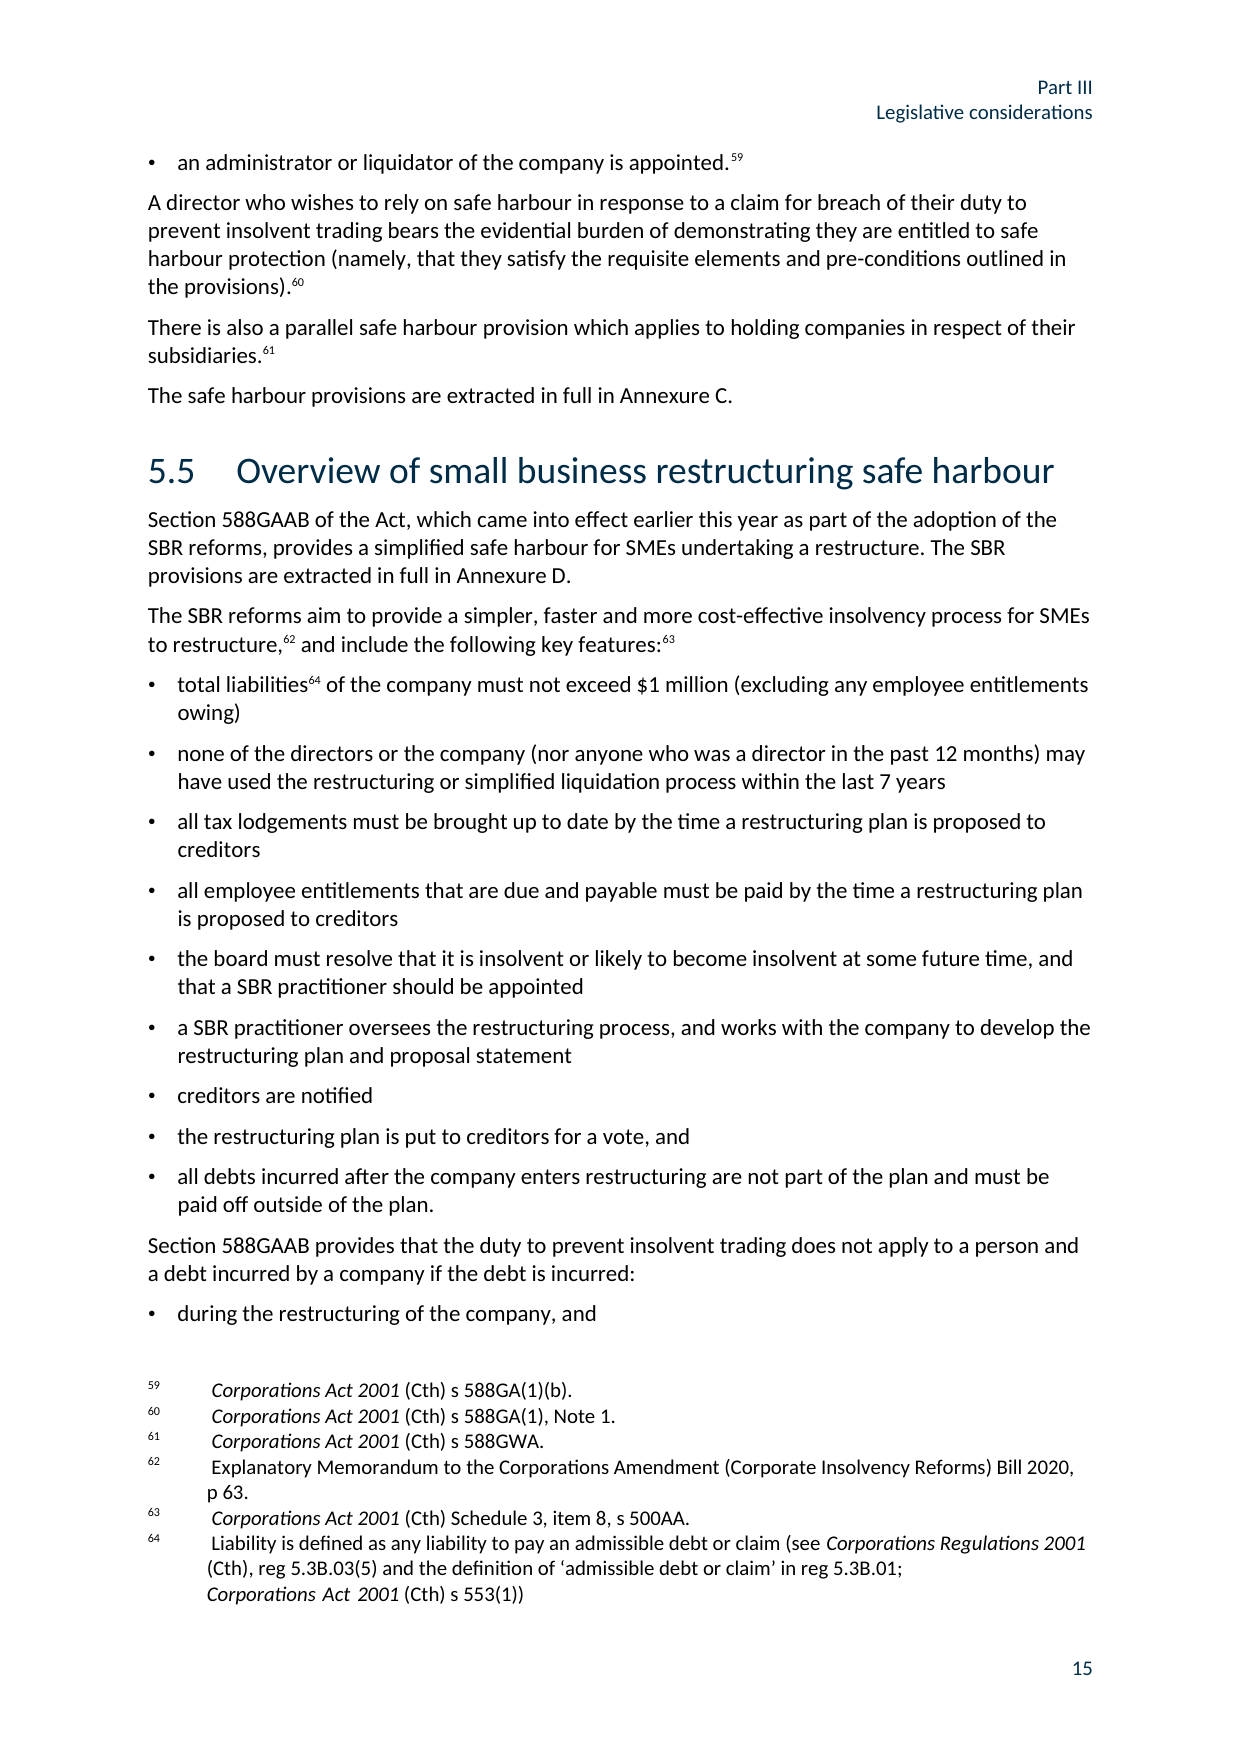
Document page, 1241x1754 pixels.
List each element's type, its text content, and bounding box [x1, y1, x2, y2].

text Section 588GAAB provides that the duty to prevent insolvent trading does not apply to a person and a debt incurred by a company if the debt is incurred: [148, 1231, 1093, 1287]
text all tax lodgements must be brought up to date by the time a restructuring plan is proposed to creditors [148, 807, 1093, 863]
text The SBR reforms aim to provide a simpler, faster and more cost-effective insolvency process for SMEs to restructure, and include the following key features: [148, 602, 1093, 658]
text A director who wishes to rely on safe harbour in response to a claim for breach of their duty to prevent insolvent trading bears the evidential burden of demonstrating they are entitled to safe harbour protection (namely, that they satisfy the requisite elements and pre-conditions outlined in the provisions). [148, 188, 1093, 300]
text total liabilities of the company must not exceed $1 million (excluding any employee entitlements owing) [148, 670, 1093, 726]
text The safe harbour provisions are extracted in full in Annexure C. [148, 381, 1093, 409]
text all employee entitlements that are due and payable must be paid by the time a restructuring plan is proposed to creditors [148, 876, 1093, 932]
text an administrator or liquidator of the company is appointed. [148, 148, 1093, 176]
text Section 588GAAB of the Act, which came into effect earlier this year as part of the adoption of the SBR reforms, provides a simplified safe harbour for SMEs undertaking a restructure. The SBR provisions are extracted in full in Annexure D. [148, 505, 1093, 589]
text a SBR practitioner oversees the restructuring process, and works with the company to develop the restructuring plan and proposal statement [148, 1013, 1093, 1069]
subtitle Overview of small business restructuring safe harbour [148, 447, 1093, 493]
text none of the directors or the company (nor anyone who was a director in the past 12 months) may have used the restructuring or simplified liquidation process within the last 7 years [148, 739, 1093, 795]
text There is also a parallel safe harbour provision which applies to holding companies in respect of their subsidiaries. [148, 313, 1093, 369]
text creditors are notified [148, 1081, 1093, 1109]
text all debts incurred after the company enters restructuring are not part of the plan and must be paid off outside of the plan. [148, 1162, 1093, 1218]
text during the restructuring of the company, and [148, 1299, 1093, 1328]
text the board must resolve that it is insolvent or likely to become insolvent at some future time, and that a SBR practitioner should be appointed [148, 944, 1093, 1000]
text the restructuring plan is put to creditors for a vote, and [148, 1122, 1093, 1150]
